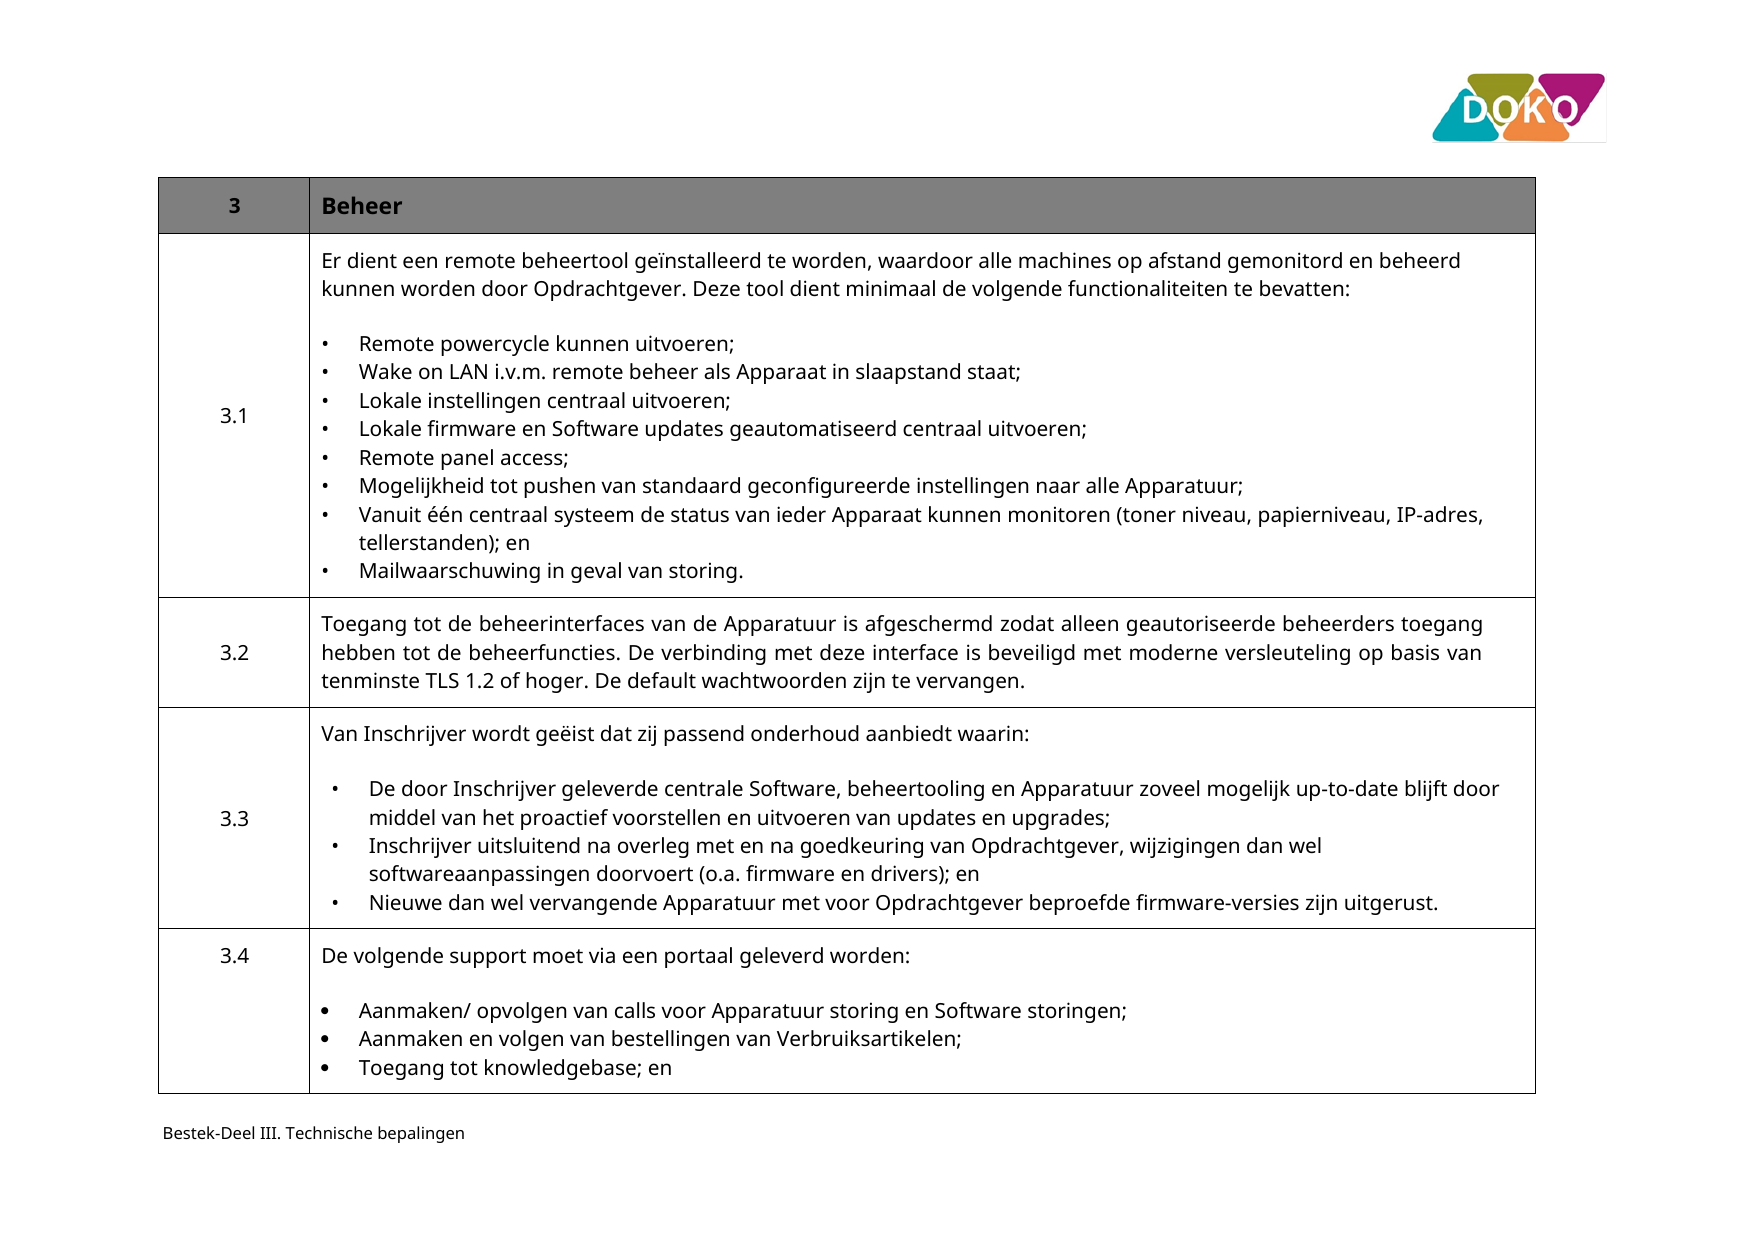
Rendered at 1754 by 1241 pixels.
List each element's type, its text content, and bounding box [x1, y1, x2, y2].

table_cell 3.2 [159, 598, 309, 707]
table_cell 3.1 [159, 234, 309, 597]
table_header Beheer [310, 178, 1535, 233]
table_cell 3.3 [159, 708, 309, 928]
table_cell 3.4 [159, 929, 309, 1093]
table_header 3 [159, 178, 309, 233]
picture [1432, 73, 1607, 143]
table_cell Er dient een remote beheertool geïnstalleerd te worden, waardoor alle machines op afstand gemonitord en beheerd kunnen worden door Opdrachtgever. Deze tool dient minimaal de volgende functionaliteiten te bevatten: Remote powercycle kunnen uitvoeren; Wake on LAN i.v.m. remote beheer als Apparaat in slaapstand staat; Lokale instellingen centraal uitvoeren; Lokale firmware en Software updates geautomatiseerd centraal uitvoeren; Remote panel access; Mogelijkheid tot pushen van standaard geconfigureerde instellingen naar alle Apparatuur; Vanuit één centraal systeem de status van ieder Apparaat kunnen monitoren (toner niveau, papierniveau, IP-adres, tellerstanden); en Mailwaarschuwing in geval van storing. [310, 234, 1535, 597]
table_cell Toegang tot de beheerinterfaces van de Apparatuur is afgeschermd zodat alleen geautoriseerde beheerders toegang hebben tot de beheerfuncties. De verbinding met deze interface is beveiligd met moderne versleuteling op basis van tenminste TLS 1.2 of hoger. De default wachtwoorden zijn te vervangen. [310, 598, 1535, 707]
table_cell Van Inschrijver wordt geëist dat zij passend onderhoud aanbiedt waarin: De door Inschrijver geleverde centrale Software, beheertooling en Apparatuur zoveel mogelijk up-to-date blijft door middel van het proactief voorstellen en uitvoeren van updates en upgrades; Inschrijver uitsluitend na overleg met en na goedkeuring van Opdrachtgever, wijzigingen dan wel softwareaanpassingen doorvoert (o.a. firmware en drivers); en Nieuwe dan wel vervangende Apparatuur met voor Opdrachtgever beproefde firmware-versies zijn uitgerust. [310, 708, 1535, 928]
